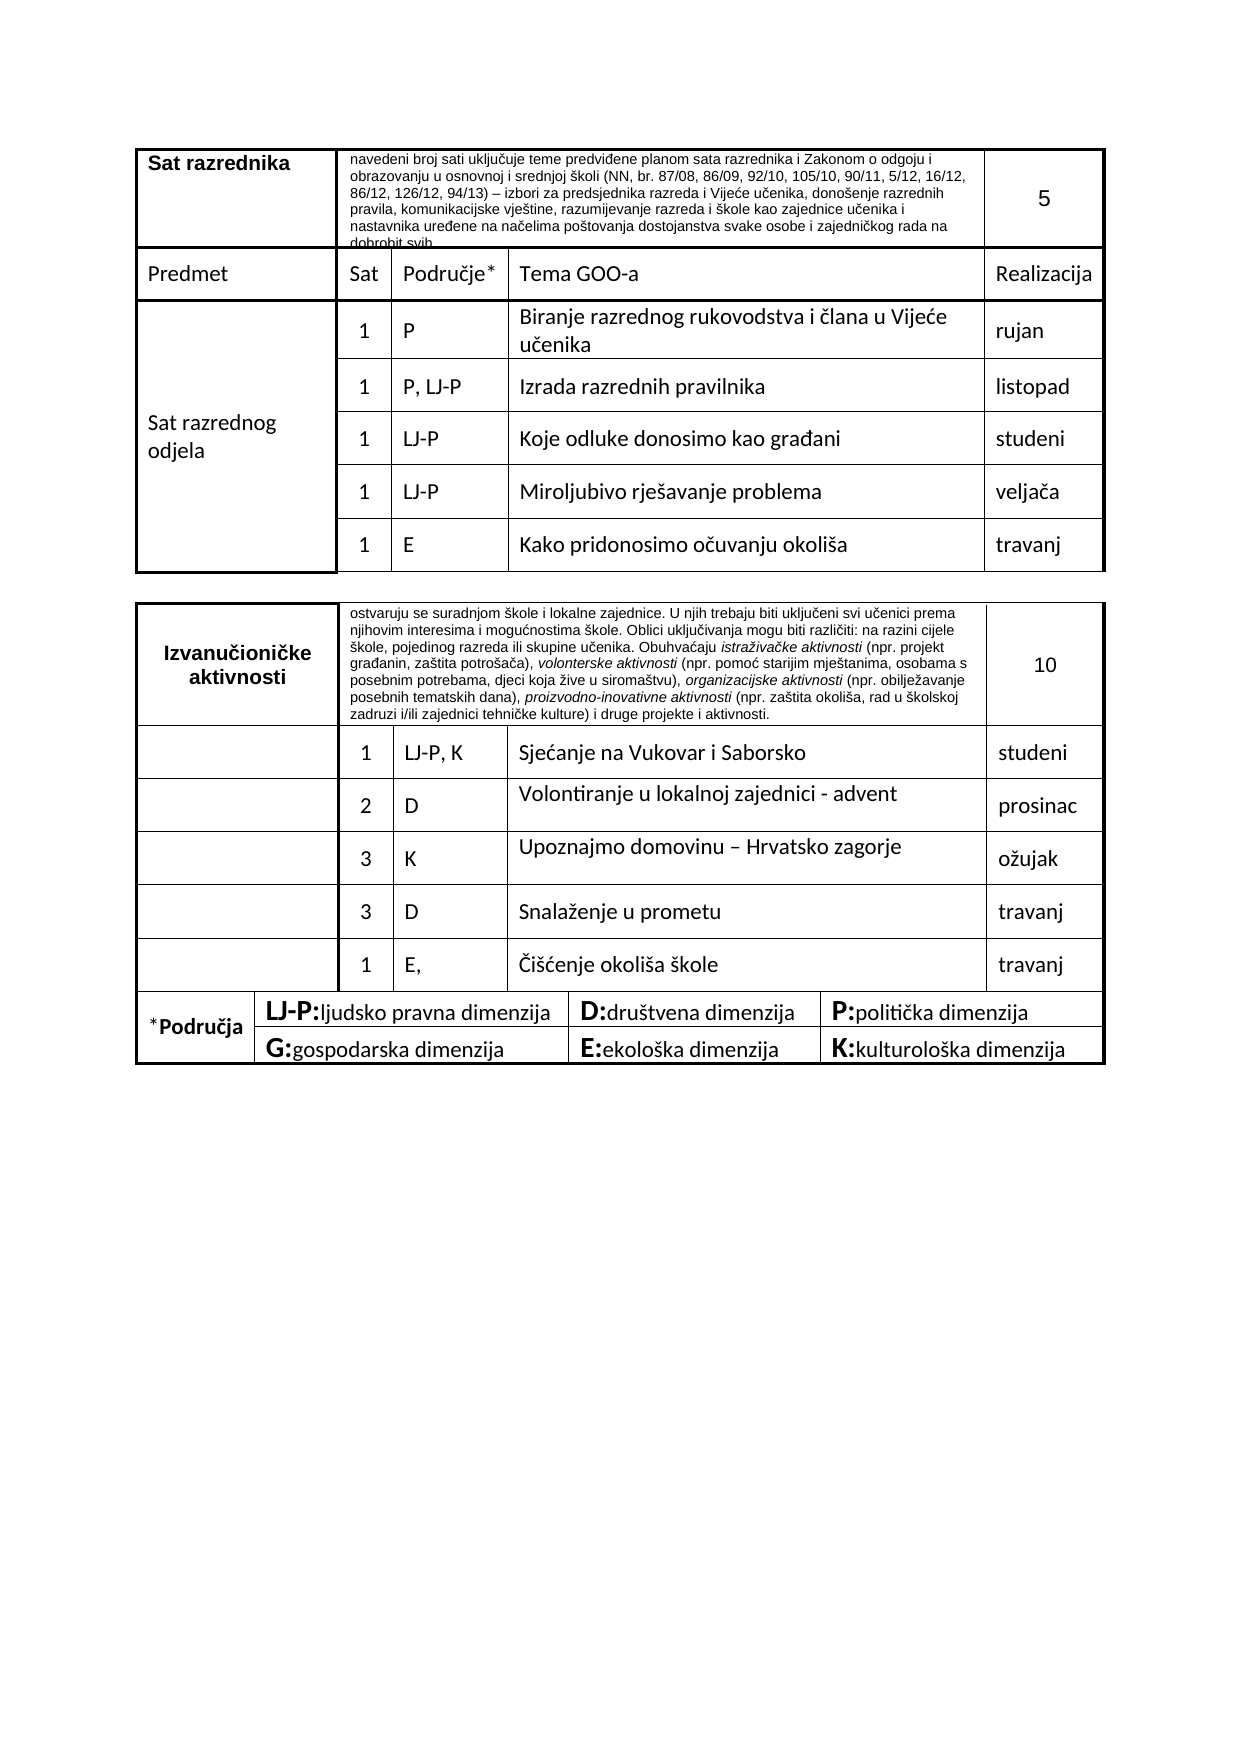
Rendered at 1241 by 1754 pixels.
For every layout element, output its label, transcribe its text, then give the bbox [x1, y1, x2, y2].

table_cell 1 [338, 412, 391, 464]
table_cell Sat razrednog odjela [138, 302, 335, 571]
table_cell 2 [340, 779, 393, 831]
table_cell ožujak [987, 832, 1102, 884]
table_header 10 [987, 603, 1102, 725]
table_header Izvanučioničke aktivnosti [138, 605, 337, 725]
table_cell Područje* [392, 249, 508, 299]
table_cell prosinac [987, 779, 1102, 831]
table_cell travanj [987, 939, 1102, 991]
table_cell 3 [340, 832, 393, 884]
table_cell *Područja [138, 992, 254, 1062]
table_cell Tema GOO-a [509, 249, 984, 299]
table_cell Realizacija [985, 249, 1102, 299]
table_cell P:politička dimenzija [821, 992, 1102, 1026]
table_cell LJ-P, K [394, 726, 507, 778]
table_cell E, [394, 939, 507, 991]
table_cell [138, 832, 337, 884]
table_header ostvaruju se suradnjom škole i lokalne zajednice. U njih trebaju biti uključeni svi učenici prema njihovim interesima i mogućnostima škole. Oblici uključivanja mogu biti različiti: na razini cijele škole, pojedinog razreda ili skupine učenika. Obuhvaćaju istraživačke aktivnosti (npr. projekt građanin, zaštita potrošača), volonterske aktivnosti (npr. pomoć starijim mještanima, osobama s posebnim potrebama, djeci koja žive u siromaštvu), organizacijske aktivnosti (npr. obilježavanje posebnih tematskih dana), proizvodno-inovativne aktivnosti (npr. zaštita okoliša, rad u školskoj zadruzi i/ili zajednici tehničke kulture) i druge projekte i aktivnosti. [340, 603, 987, 725]
table_cell [138, 939, 337, 991]
table_cell E [392, 519, 508, 571]
table_cell LJ-P [392, 465, 508, 517]
table_cell travanj [985, 519, 1102, 571]
table_cell [138, 779, 337, 831]
table_cell LJ-P [392, 412, 508, 464]
table_cell Predmet [138, 249, 335, 299]
table_header Sat razrednika [138, 151, 335, 246]
table_cell D [394, 779, 507, 831]
table_cell Sjećanje na Vukovar i Saborsko [508, 726, 986, 778]
table_cell LJ-P:ljudsko pravna dimenzija [255, 992, 568, 1026]
table_cell [138, 885, 337, 937]
table_cell G:gospodarska dimenzija [255, 1027, 568, 1062]
table_cell Izrada razrednih pravilnika [509, 359, 984, 411]
table_cell Koje odluke donosimo kao građani [509, 412, 984, 464]
table_cell P, LJ-P [392, 359, 508, 411]
table_cell travanj [987, 885, 1102, 937]
table_header navedeni broj sati uključuje teme predviđene planom sata razrednika i Zakonom o odgoju i obrazovanju u osnovnoj i srednjoj školi (NN, br. 87/08, 86/09, 92/10, 105/10, 90/11, 5/12, 16/12, 86/12, 126/12, 94/13) – izbori za predsjednika razreda i Vijeće učenika, donošenje razrednih pravila, komunikacijske vještine, razumijevanje razreda i škole kao zajednice učenika i nastavnika uređene na načelima poštovanja dostojanstva svake osobe i zajedničkog rada na dobrobit svih. [338, 151, 984, 246]
table_cell rujan [985, 302, 1102, 358]
table_cell studeni [987, 726, 1102, 778]
table_cell Snalaženje u prometu [508, 885, 986, 937]
table_cell E:ekološka dimenzija [569, 1027, 820, 1062]
table_cell 1 [338, 465, 391, 517]
table_cell listopad [985, 359, 1102, 411]
table_cell 1 [340, 726, 393, 778]
table_cell 1 [338, 359, 391, 411]
table_cell 1 [338, 302, 391, 358]
table_cell K:kulturološka dimenzija [821, 1027, 1102, 1062]
table_cell Volontiranje u lokalnoj zajednici - advent [508, 779, 986, 831]
table_header 5 [985, 151, 1102, 246]
table_cell [138, 726, 337, 778]
table_cell P [392, 302, 508, 358]
table_cell 1 [338, 519, 391, 571]
table_cell Kako pridonosimo očuvanju okoliša [509, 519, 984, 571]
table_cell 1 [340, 939, 393, 991]
table_cell Čišćenje okoliša škole [508, 939, 986, 991]
table_cell Sat [338, 249, 391, 299]
table_cell D:društvena dimenzija [569, 992, 820, 1026]
table_cell K [394, 832, 507, 884]
table_cell 3 [340, 885, 393, 937]
table_cell Upoznajmo domovinu – Hrvatsko zagorje [508, 832, 986, 884]
table_cell D [394, 885, 507, 937]
table_cell Biranje razrednog rukovodstva i člana u Vijeće učenika [509, 302, 984, 358]
table_cell Miroljubivo rješavanje problema [509, 465, 984, 517]
table_cell studeni [985, 412, 1102, 464]
table_cell veljača [985, 465, 1102, 517]
